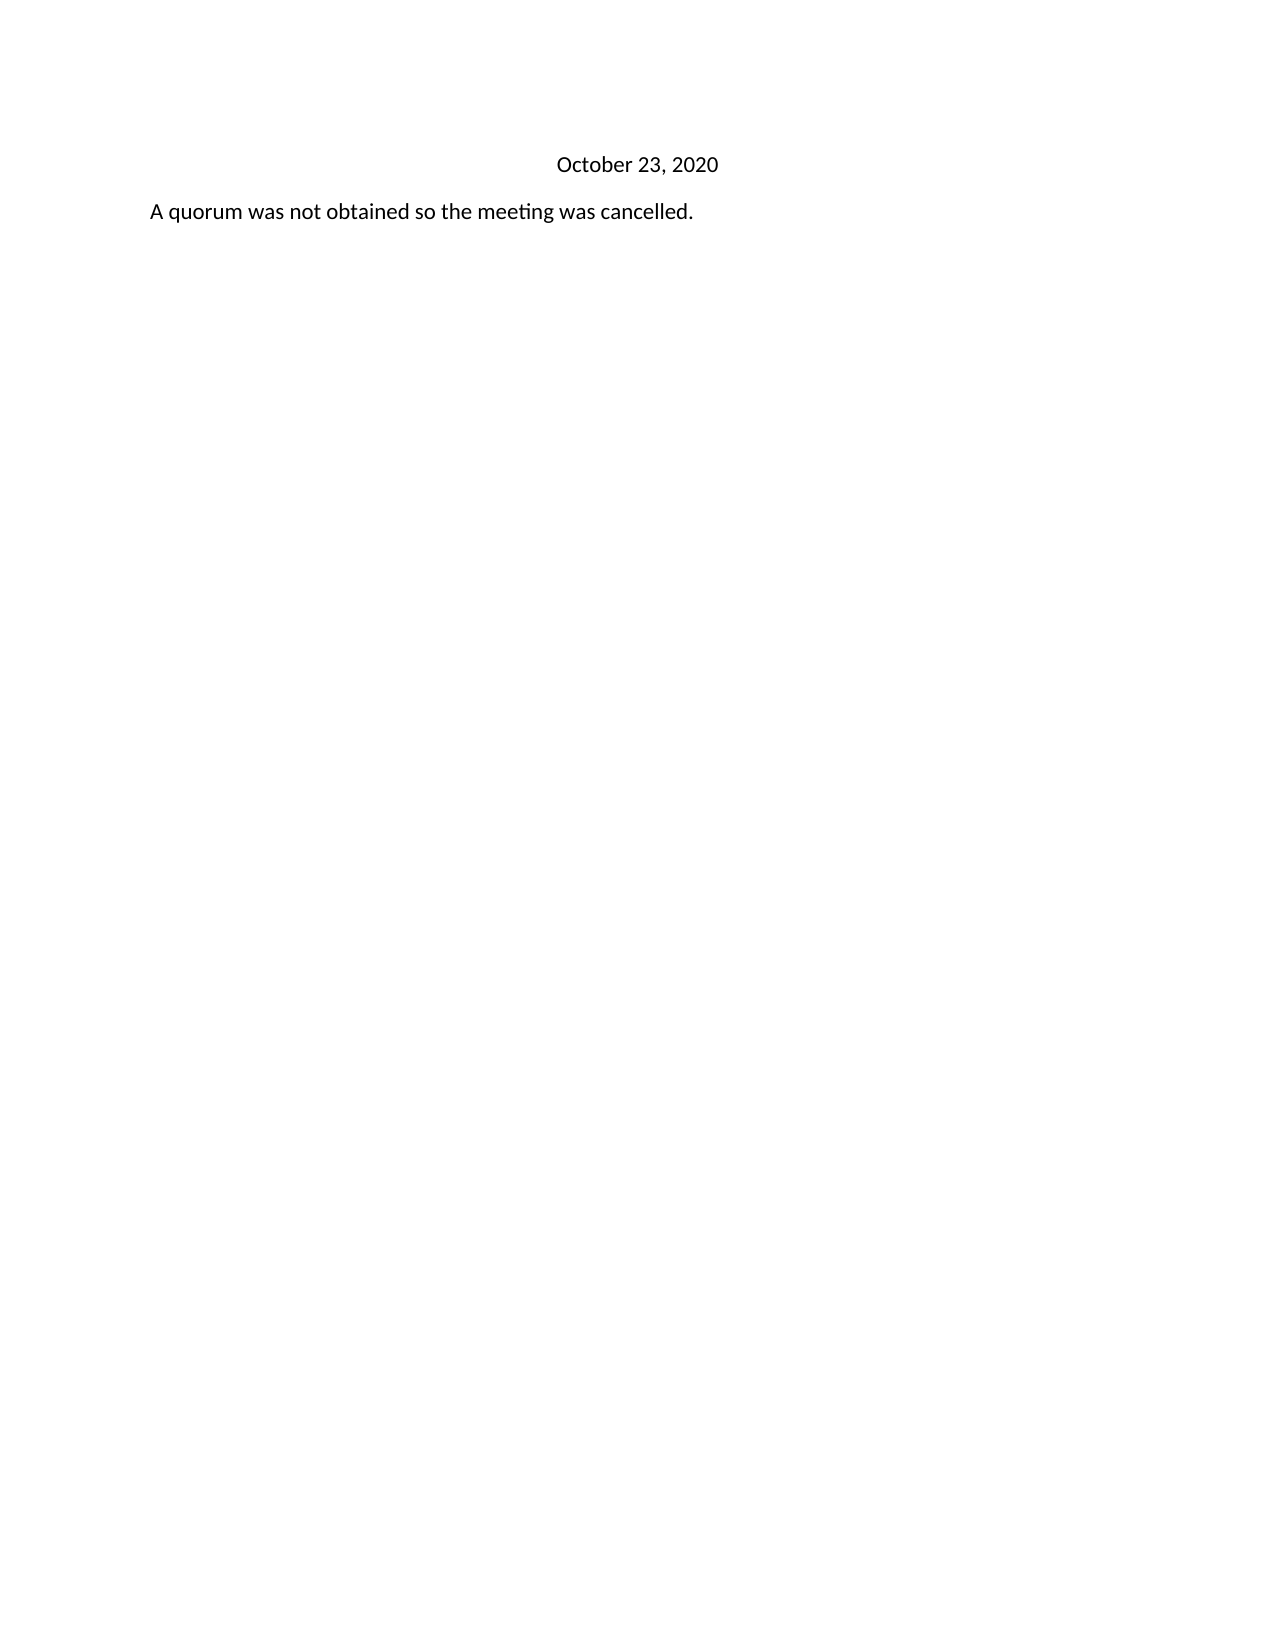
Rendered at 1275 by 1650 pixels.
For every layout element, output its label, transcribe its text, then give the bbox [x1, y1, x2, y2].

text A quorum was not obtained so the meeting was cancelled. [150, 197, 1125, 225]
text October 23, 2020 [150, 150, 1125, 178]
